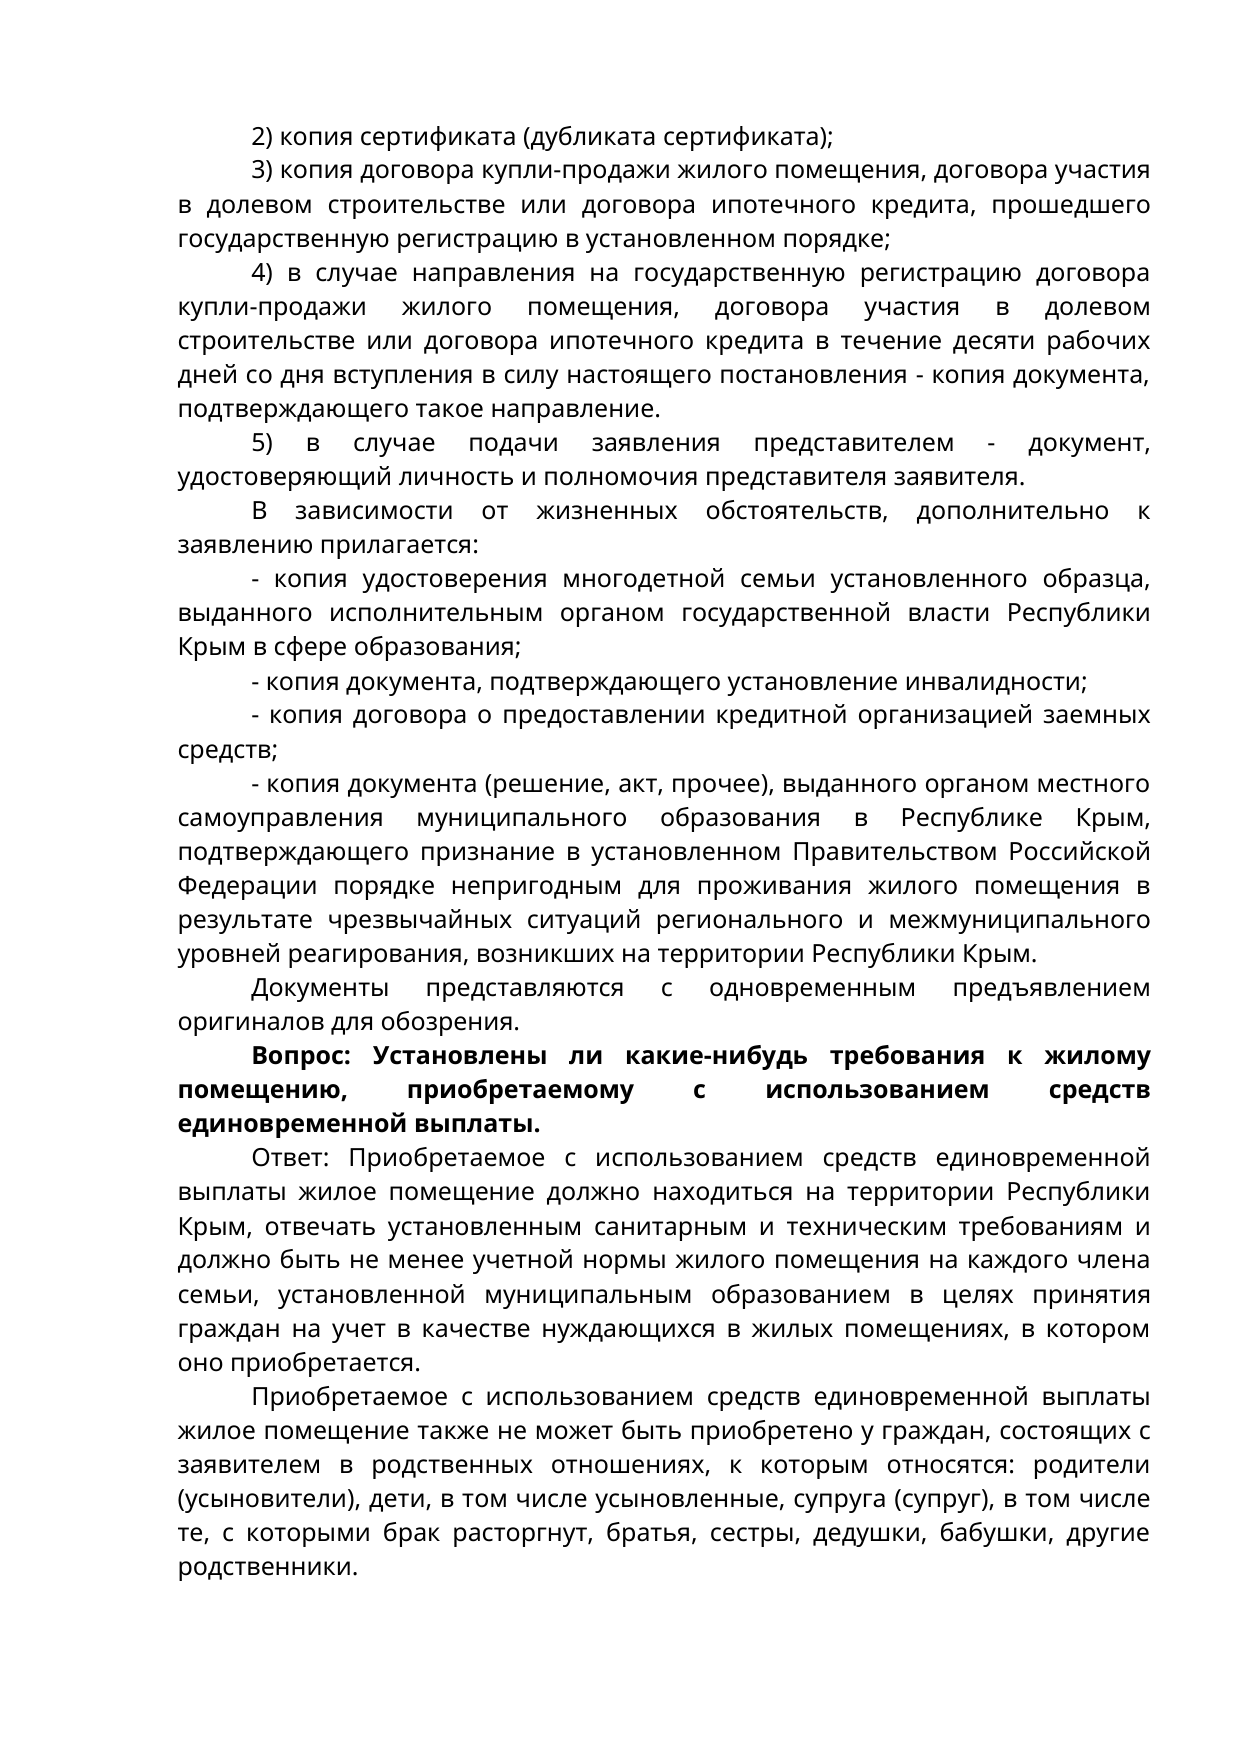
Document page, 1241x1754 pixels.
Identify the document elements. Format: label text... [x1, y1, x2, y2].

text В зависимости от жизненных обстоятельств, дополнительно к заявлению прилагается: [177, 493, 1152, 561]
text Ответ: Приобретаемое с использованием средств единовременной выплаты жилое помещение должно находиться на территории Республики Крым, отвечать установленным санитарным и техническим требованиям и должно быть не менее учетной нормы жилого помещения на каждого члена семьи, установленной муниципальным образованием в целях принятия граждан на учет в качестве нуждающихся в жилых помещениях, в котором оно приобретается. [177, 1140, 1152, 1378]
text - копия документа (решение, акт, прочее), выданного органом местного самоуправления муниципального образования в Республике Крым, подтверждающего признание в установленном Правительством Российской Федерации порядке непригодным для проживания жилого помещения в результате чрезвычайных ситуаций регионального и межмуниципального уровней реагирования, возникших на территории Республики Крым. [177, 765, 1152, 970]
text 2) копия сертификата (дубликата сертификата); [177, 118, 1152, 152]
text - копия удостоверения многодетной семьи установленного образца, выданного исполнительным органом государственной власти Республики Крым в сфере образования; [177, 561, 1152, 663]
text Приобретаемое с использованием средств единовременной выплаты жилое помещение также не может быть приобретено у граждан, состоящих с заявителем в родственных отношениях, к которым относятся: родители (усыновители), дети, в том числе усыновленные, супруга (супруг), в том числе те, с которыми брак расторгнут, братья, сестры, дедушки, бабушки, другие родственники. [177, 1378, 1152, 1583]
text 3) копия договора купли-продажи жилого помещения, договора участия в долевом строительстве или договора ипотечного кредита, прошедшего государственную регистрацию в установленном порядке; [177, 152, 1152, 254]
text 4) в случае направления на государственную регистрацию договора купли-продажи жилого помещения, договора участия в долевом строительстве или договора ипотечного кредита в течение десяти рабочих дней со дня вступления в силу настоящего постановления - копия документа, подтверждающего такое направление. [177, 254, 1152, 425]
text - копия документа, подтверждающего установление инвалидности; [177, 663, 1152, 697]
text Документы представляются с одновременным предъявлением оригиналов для обозрения. [177, 970, 1152, 1038]
text 5) в случае подачи заявления представителем - документ, удостоверяющий личность и полномочия представителя заявителя. [177, 425, 1152, 493]
text Вопрос: Установлены ли какие-нибудь требования к жилому помещению, приобретаемому с использованием средств единовременной выплаты. [177, 1038, 1152, 1140]
text - копия договора о предоставлении кредитной организацией заемных средств; [177, 697, 1152, 765]
